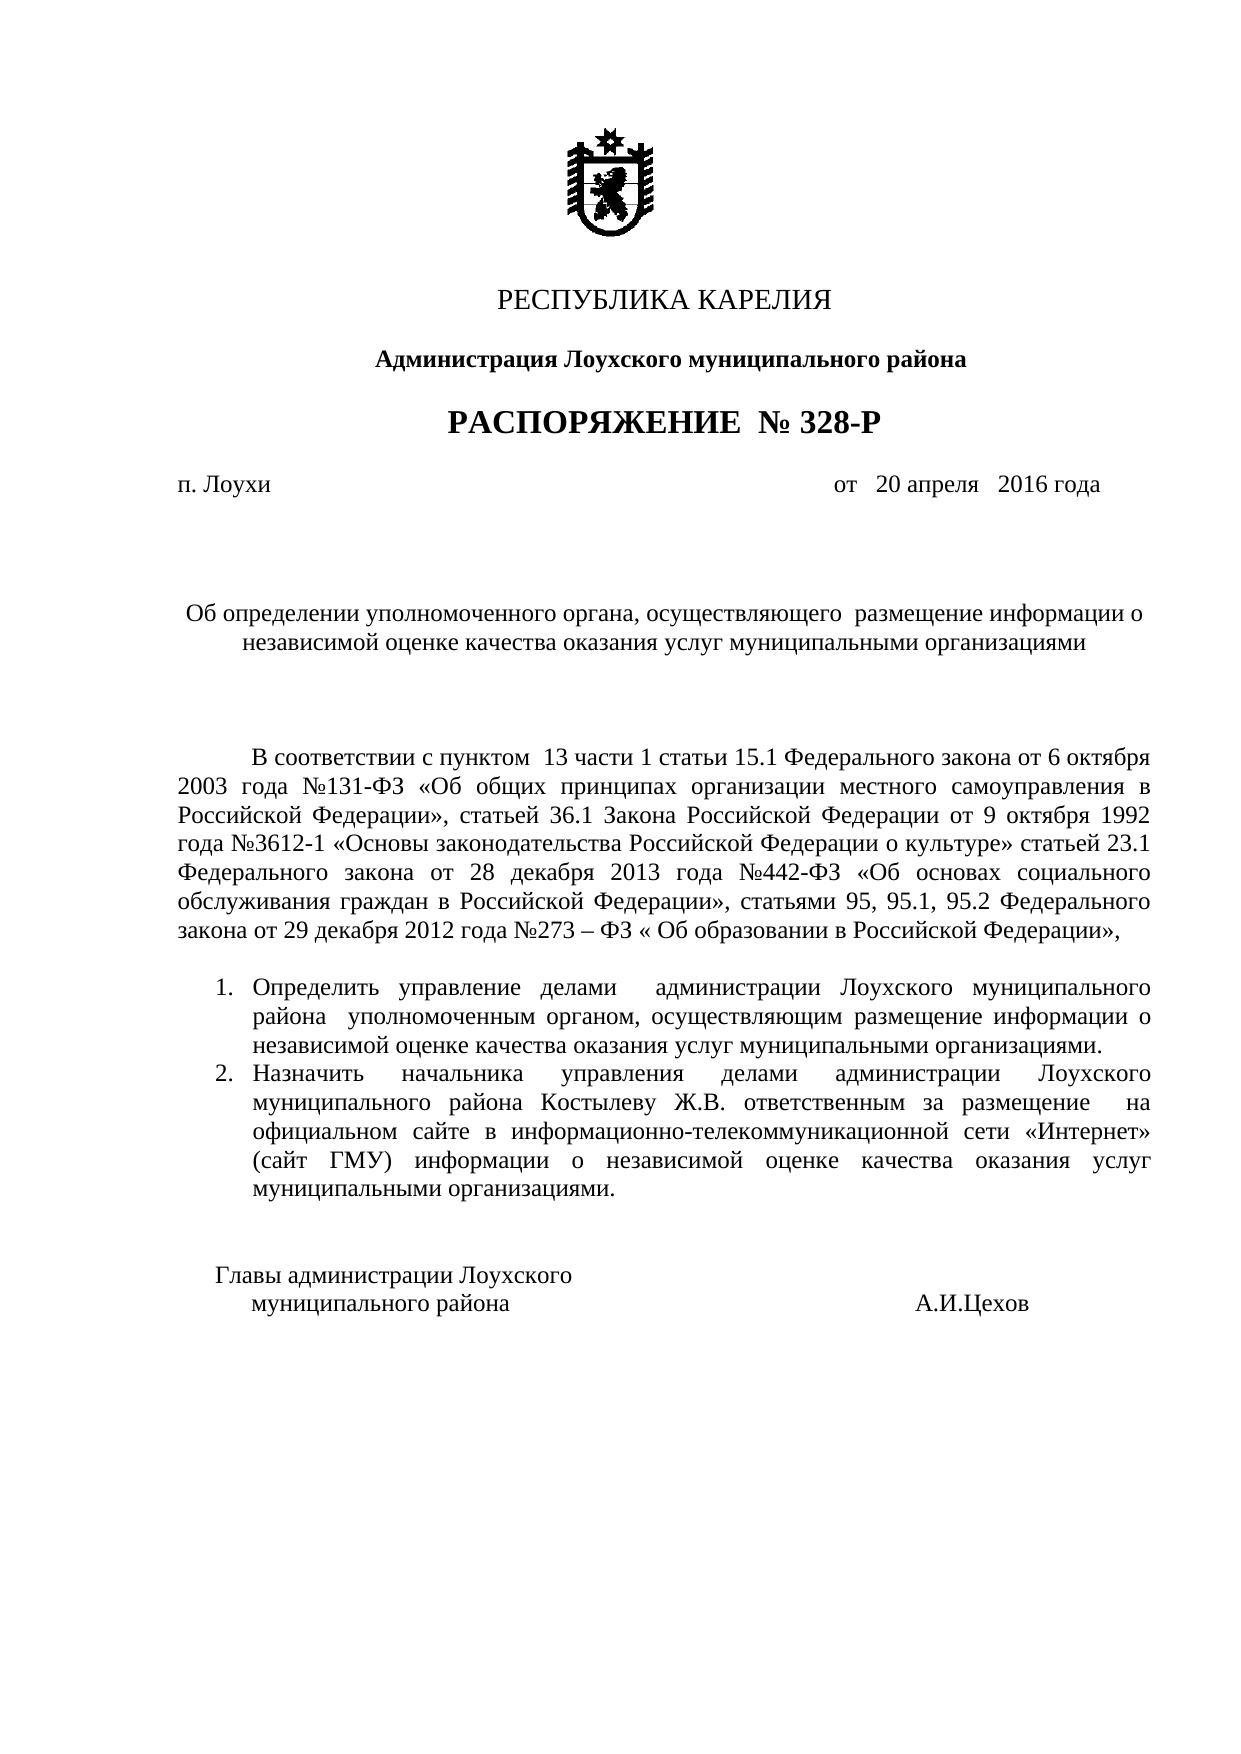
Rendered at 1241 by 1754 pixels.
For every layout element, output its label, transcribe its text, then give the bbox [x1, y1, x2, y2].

subtitle РЕСПУБЛИКА КАРЕЛИЯ [177, 282, 1152, 316]
text Главы администрации Лоухского [177, 1260, 1152, 1288]
list Определить управление делами администрации Лоухского муниципального района уполномоченным органом, осуществляющим размещение информации о независимой оценке качества оказания услуг муниципальными организациями. [215, 972, 1152, 1058]
subtitle РАСПОРЯЖЕНИЕ № 328-Р [177, 402, 1152, 440]
text муниципального района А.И.Цехов [177, 1288, 1152, 1317]
subtitle Администрация Лоухского муниципального района [177, 344, 1152, 373]
picture [552, 118, 669, 254]
text п. Лоухи от 20 апреля 2016 года [177, 469, 1152, 498]
text В соответствии с пунктом 13 части 1 статьи 15.1 Федерального закона от 6 октября 2003 года №131-ФЗ «Об общих принципах организации местного самоуправления в Российской Федерации», статьей 36.1 Закона Российской Федерации от 9 октября 1992 года №3612-1 «Основы законодательства Российской Федерации о культуре» статьей 23.1 Федерального закона от 28 декабря 2013 года №442-ФЗ «Об основах социального обслуживания граждан в Российской Федерации», статьями 95, 95.1, 95.2 Федерального закона от 29 декабря 2012 года №273 – ФЗ « Об образовании в Российской Федерации», [177, 742, 1152, 943]
list Назначить начальника управления делами администрации Лоухского муниципального района Костылеву Ж.В. ответственным за размещение на официальном сайте в информационно-телекоммуникационной сети «Интернет» (сайт ГМУ) информации о независимой оценке качества оказания услуг муниципальными организациями. [215, 1058, 1152, 1202]
text Об определении уполномоченного органа, осуществляющего размещение информации о независимой оценке качества оказания услуг муниципальными организациями [177, 598, 1152, 656]
